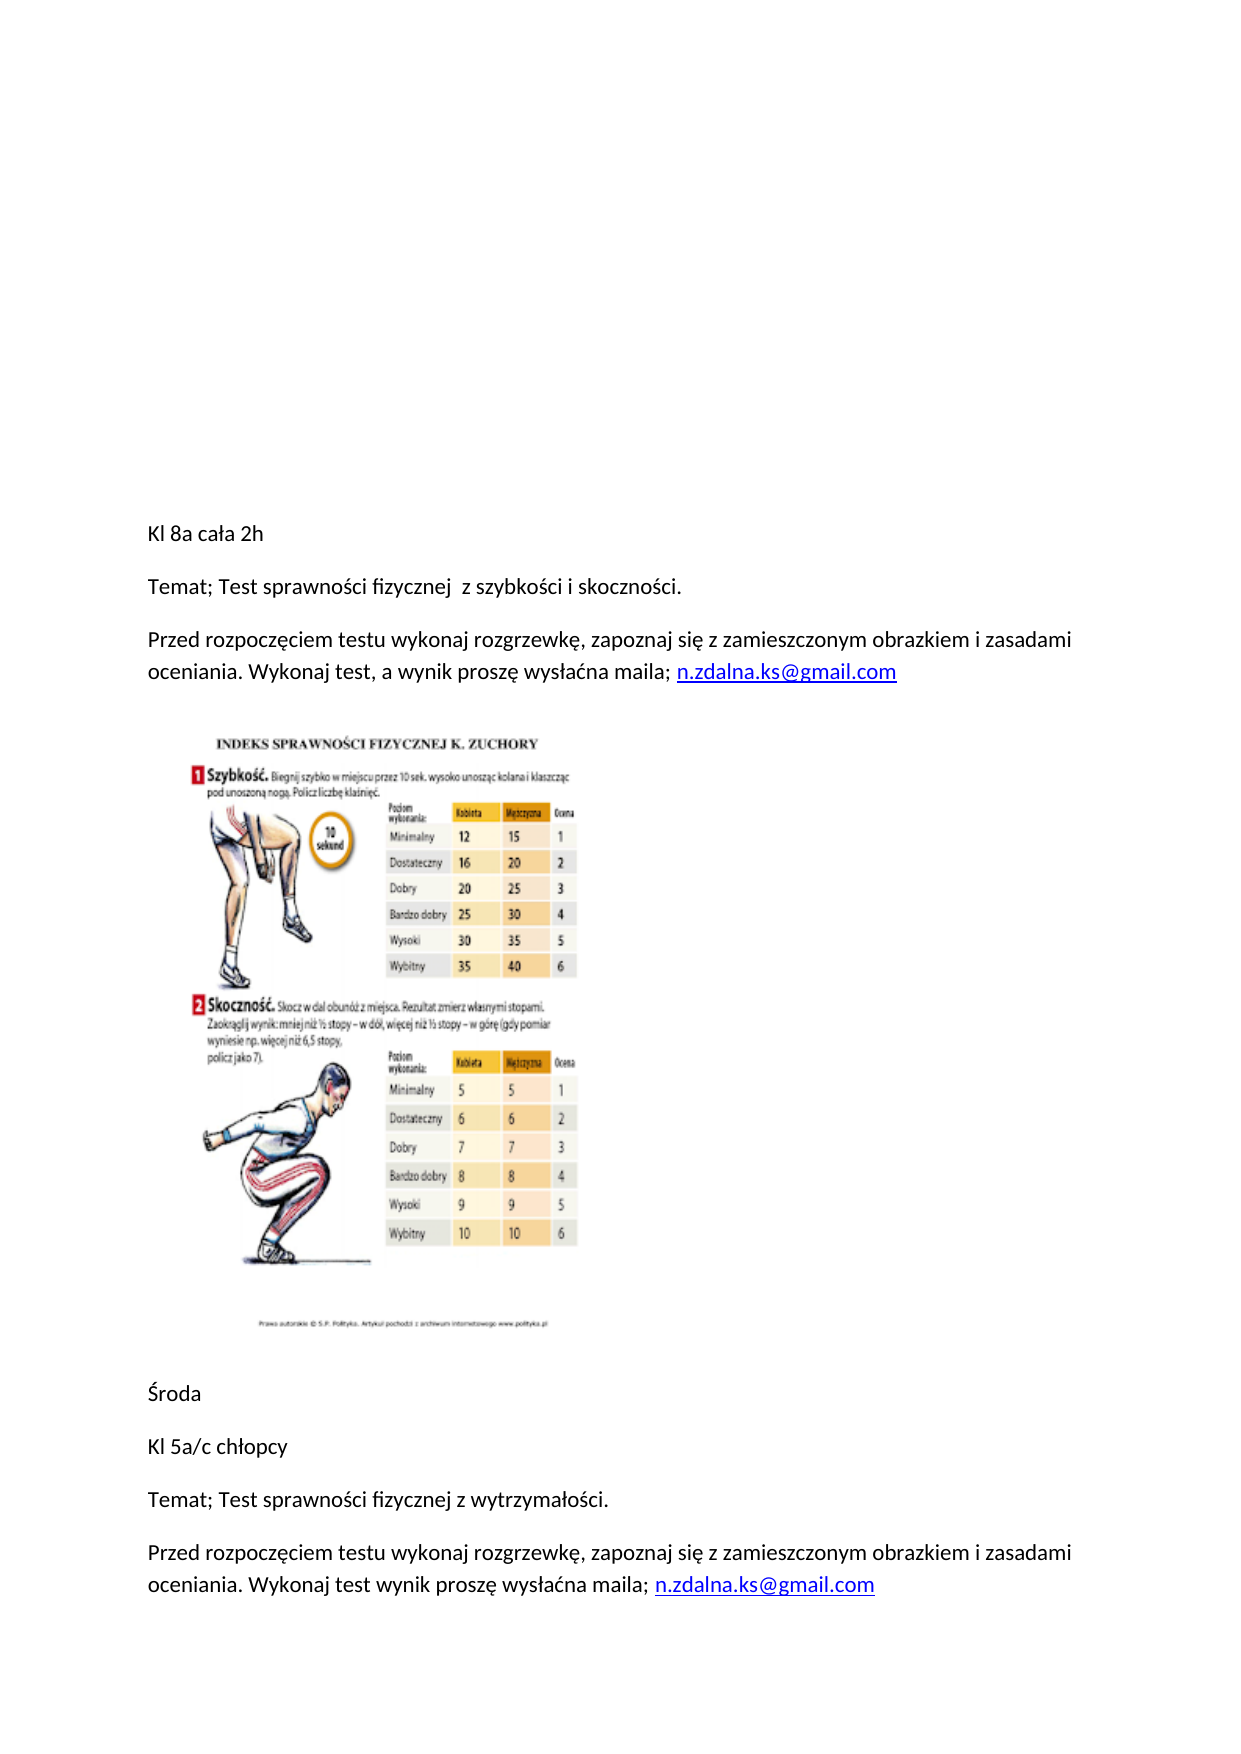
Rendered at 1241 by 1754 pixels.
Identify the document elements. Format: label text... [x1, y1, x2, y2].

text Środa [148, 1379, 1093, 1407]
text Temat; Test sprawności fizycznej z wytrzymałości. [148, 1485, 1093, 1513]
text Temat; Test sprawności fizycznej z szybkości i skoczności. [148, 572, 1093, 600]
text Kl 8a cała 2h [148, 519, 1093, 547]
text Kl 5a/c chłopcy [148, 1432, 1093, 1460]
picture [147, 710, 602, 1355]
text Przed rozpoczęciem testu wykonaj rozgrzewkę, zapoznaj się z zamieszczonym obrazkiem i zasadami oceniania. Wykonaj test, a wynik proszę wysłaćna maila; n.zdalna.ks@gmail.com [148, 625, 1093, 685]
text Przed rozpoczęciem testu wykonaj rozgrzewkę, zapoznaj się z zamieszczonym obrazkiem i zasadami oceniania. Wykonaj test wynik proszę wysłaćna maila; n.zdalna.ks@gmail.com [148, 1538, 1093, 1599]
